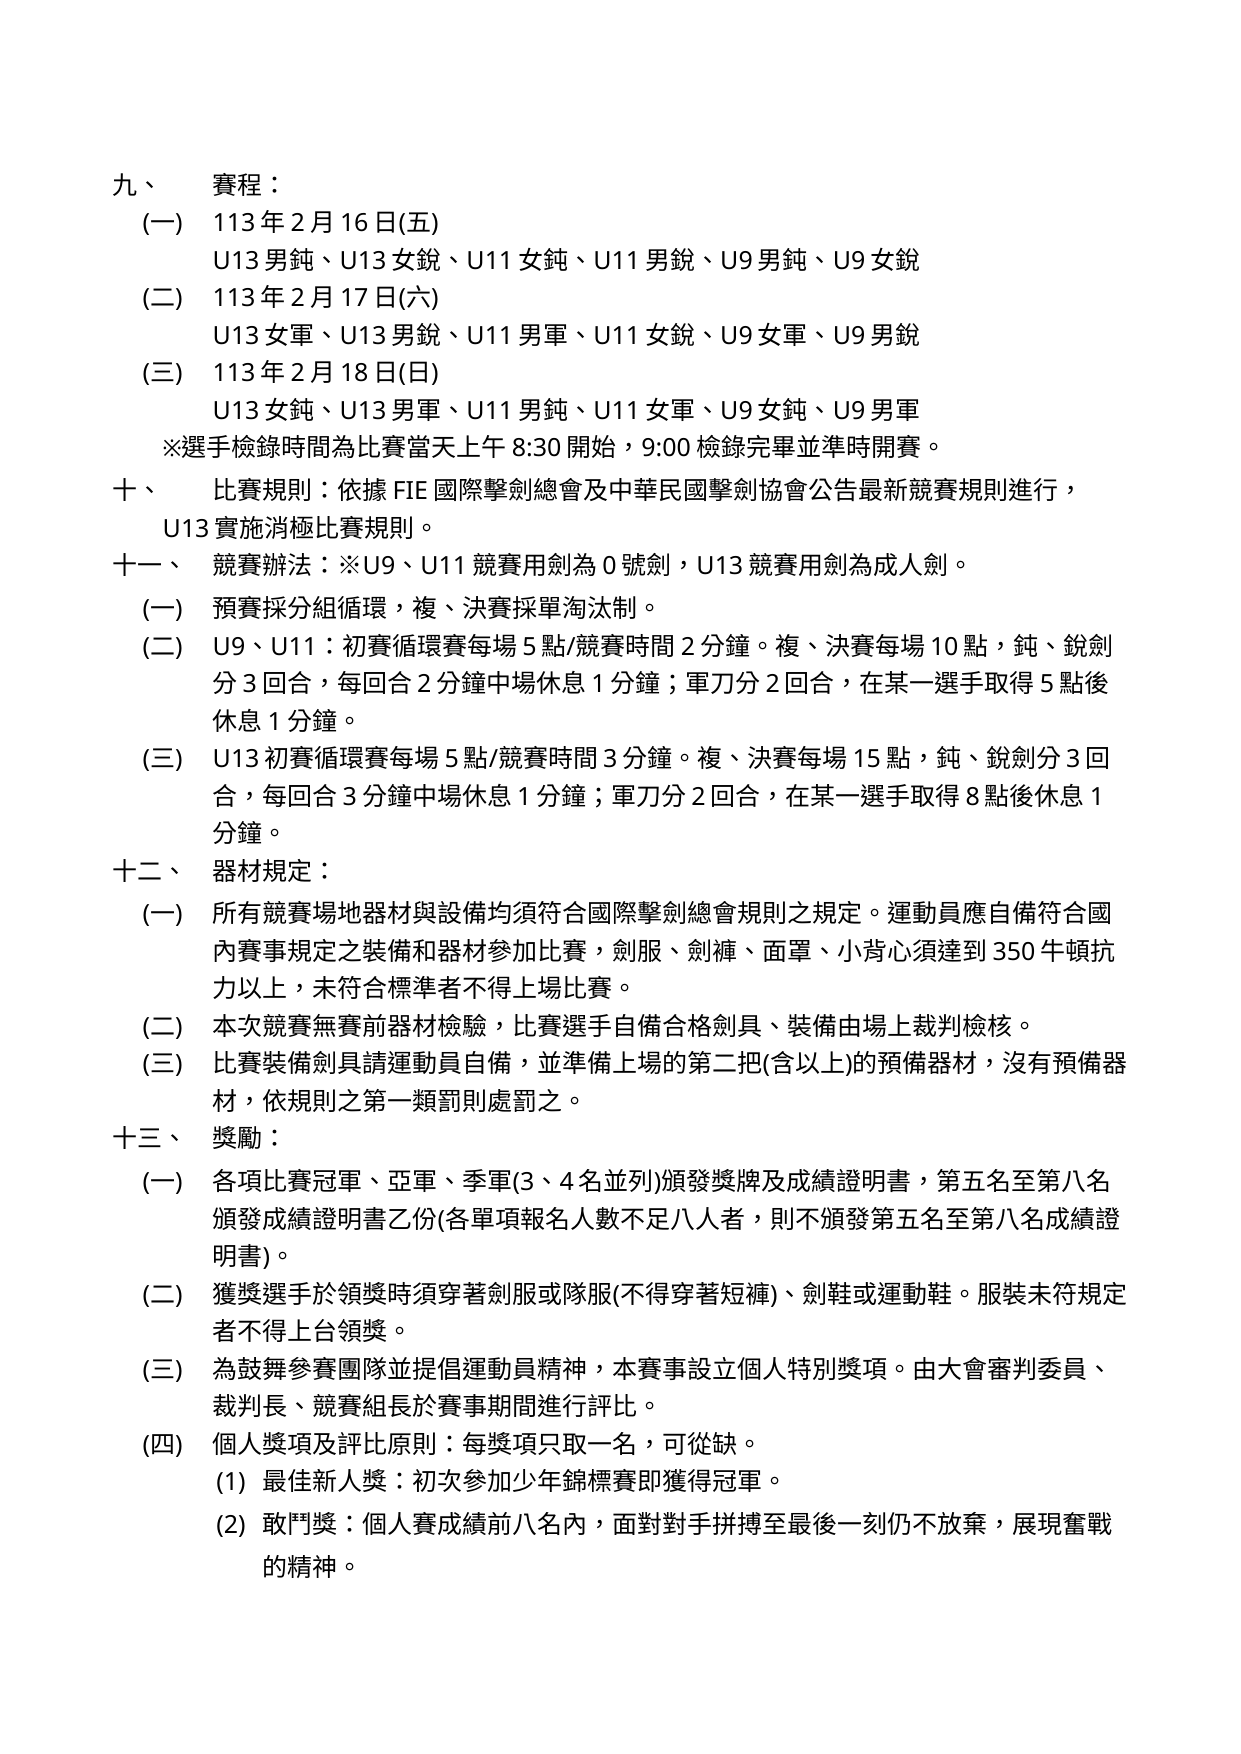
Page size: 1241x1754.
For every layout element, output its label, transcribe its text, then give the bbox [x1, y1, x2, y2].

list 最佳新人獎：初次參加少年錦標賽即獲得冠軍。 [245, 1461, 1128, 1499]
list 113年2月18日(日) [162, 352, 1128, 389]
list 比賽規則：依據FIE國際擊劍總會及中華民國擊劍協會公告最新競賽規則進行，U13實施消極比賽規則。 [112, 470, 1128, 545]
list 為鼓舞參賽團隊並提倡運動員精神，本賽事設立個人特別獎項。由大會審判委員、裁判長、競賽組長於賽事期間進行評比。 [162, 1349, 1128, 1424]
list 預賽採分組循環，複、決賽採單淘汰制。 [162, 588, 1128, 625]
list U13女軍、U13男銳、U11男軍、U11女銳、U9女軍、U9男銳 [212, 314, 1128, 352]
list U9、U11：初賽循環賽每場5點/競賽時間2分鐘。複、決賽每場10點，鈍、銳劍分3回合，每回合2分鐘中場休息1分鐘；軍刀分2回合，在某一選手取得5點後休息1分鐘。 [162, 625, 1128, 738]
list 獲獎選手於領獎時須穿著劍服或隊服(不得穿著短褲)、劍鞋或運動鞋。服裝未符規定者不得上台領獎。 [162, 1274, 1128, 1349]
list U13初賽循環賽每場5點/競賽時間3分鐘。複、決賽每場15點，鈍、銳劍分3回合，每回合3分鐘中場休息1分鐘；軍刀分2回合，在某一選手取得8點後休息1分鐘。 [162, 738, 1128, 850]
list U13男鈍、U13女銳、U11女鈍、U11男銳、U9男鈍、U9女銳 [212, 239, 1128, 277]
list 器材規定： [112, 850, 1128, 888]
text ※選手檢錄時間為比賽當天上午8:30開始，9:00檢錄完畢並準時開賽。 [112, 427, 1128, 464]
list 本次競賽無賽前器材檢驗，比賽選手自備合格劍具、裝備由場上裁判檢核。 [162, 1006, 1128, 1043]
list 比賽裝備劍具請運動員自備，並準備上場的第二把(含以上)的預備器材，沒有預備器材，依規則之第一類罰則處罰之。 [162, 1043, 1128, 1118]
list 競賽辦法：※U9、U11競賽用劍為0號劍，U13競賽用劍為成人劍。 [112, 545, 1128, 582]
list 所有競賽場地器材與設備均須符合國際擊劍總會規則之規定。運動員應自備符合國內賽事規定之裝備和器材參加比賽，劍服、劍褲、面罩、小背心須達到350牛頓抗力以上，未符合標準者不得上場比賽。 [162, 893, 1128, 1006]
list 113年2月17日(六) [162, 277, 1128, 314]
list 113年2月16日(五) [162, 202, 1128, 239]
list 個人獎項及評比原則：每獎項只取一名，可從缺。 [162, 1424, 1128, 1461]
list 賽程： [112, 164, 1128, 202]
list 各項比賽冠軍、亞軍、季軍(3、4名並列)頒發獎牌及成績證明書，第五名至第八名頒發成績證明書乙份(各單項報名人數不足八人者，則不頒發第五名至第八名成績證明書)。 [162, 1161, 1128, 1274]
list 敢鬥獎：個人賽成績前八名內，面對對手拼搏至最後一刻仍不放棄，展現奮戰的精神。 [245, 1504, 1128, 1585]
list 獎勵： [112, 1118, 1128, 1156]
list U13女鈍、U13男軍、U11男鈍、U11女軍、U9女鈍、U9男軍 [212, 389, 1128, 427]
